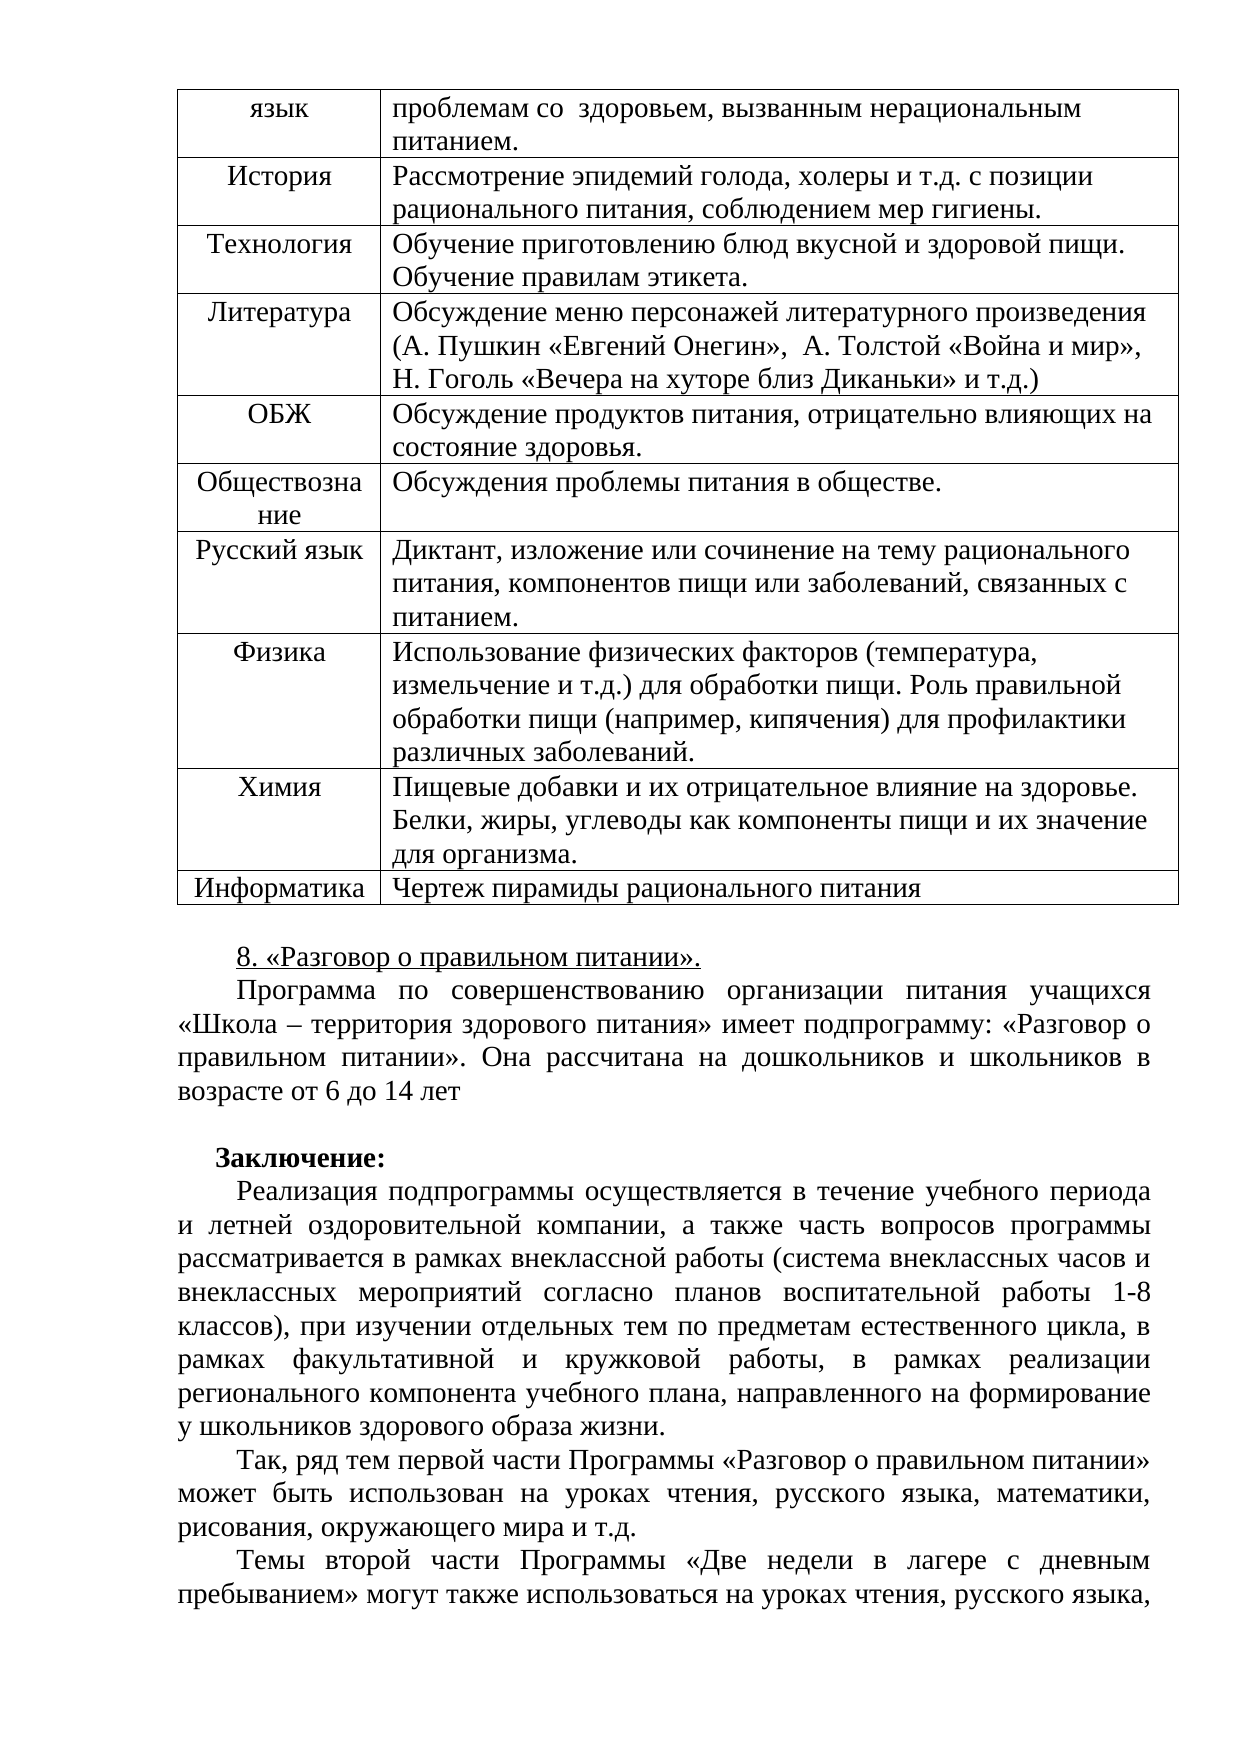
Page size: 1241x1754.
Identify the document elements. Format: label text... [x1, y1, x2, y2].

text Программа по совершенствованию организации питания учащихся «Школа – территория здорового питания» имеет подпрограмму: «Разговор о правильном питании». Она рассчитана на дошкольников и школьников в возрасте от 6 до 14 лет [177, 972, 1152, 1106]
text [177, 1542, 1152, 1609]
table_cell Химия [178, 769, 380, 869]
text Так, ряд тем первой части Программы «Разговор о правильном питании» может быть использован на уроках чтения, русского языка, математики, рисования, окружающего мира и т.д. [177, 1442, 1152, 1542]
table_cell Рассмотрение эпидемий голода, холеры и т.д. с позиции рационального питания, соблюдением мер гигиены. [381, 158, 1178, 225]
table_cell Диктант, изложение или сочинение на тему рационального питания, компонентов пищи или заболеваний, связанных с питанием. [381, 532, 1178, 633]
table_cell Обсуждение продуктов питания, отрицательно влияющих на состояние здоровья. [381, 396, 1178, 463]
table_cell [381, 90, 1178, 157]
table_cell ОБЖ [178, 396, 380, 463]
table_cell Технология [178, 226, 380, 293]
text Реализация подпрограммы осуществляется в течение учебного периода и летней оздоровительной компании, а также часть вопросов программы рассматривается в рамках внеклассной работы (система внеклассных часов и внеклассных мероприятий согласно планов воспитательной работы 1-8 классов), при изучении отдельных тем по предметам естественного цикла, в рамках факультативной и кружковой работы, в рамках реализации регионального компонента учебного плана, направленного на формирование у школьников здорового образа жизни. [177, 1173, 1152, 1442]
table_cell Обучение приготовлению блюд вкусной и здоровой пищи. Обучение правилам этикета. [381, 226, 1178, 293]
table_cell Иностранный язык [178, 90, 380, 157]
table_cell История [178, 158, 380, 225]
table_cell Литература [178, 294, 380, 395]
table_cell Обсуждения проблемы питания в обществе. [381, 464, 1178, 531]
text 8. «Разговор о правильном питании». [177, 939, 1152, 972]
table_cell Информатика [178, 871, 380, 904]
table_cell Использование физических факторов (температура, измельчение и т.д.) для обработки пищи. Роль правильной обработки пищи (например, кипячения) для профилактики различных заболеваний. [381, 634, 1178, 768]
table_cell Обсуждение меню персонажей литературного произведения (А. Пушкин «Евгений Онегин», А. Толстой «Война и мир», Н. Гоголь «Вечера на хуторе близ Диканьки» и т.д.) [381, 294, 1178, 395]
table_cell Пищевые добавки и их отрицательное влияние на здоровье. Белки, жиры, углеводы как компоненты пищи и их значение для организма. [381, 769, 1178, 869]
table_cell Русский язык [178, 532, 380, 633]
table_cell Чертеж пирамиды рационального питания [381, 871, 1178, 904]
text Заключение: [215, 1140, 1152, 1173]
table_cell Обществознание [178, 464, 380, 531]
table_cell Физика [178, 634, 380, 768]
